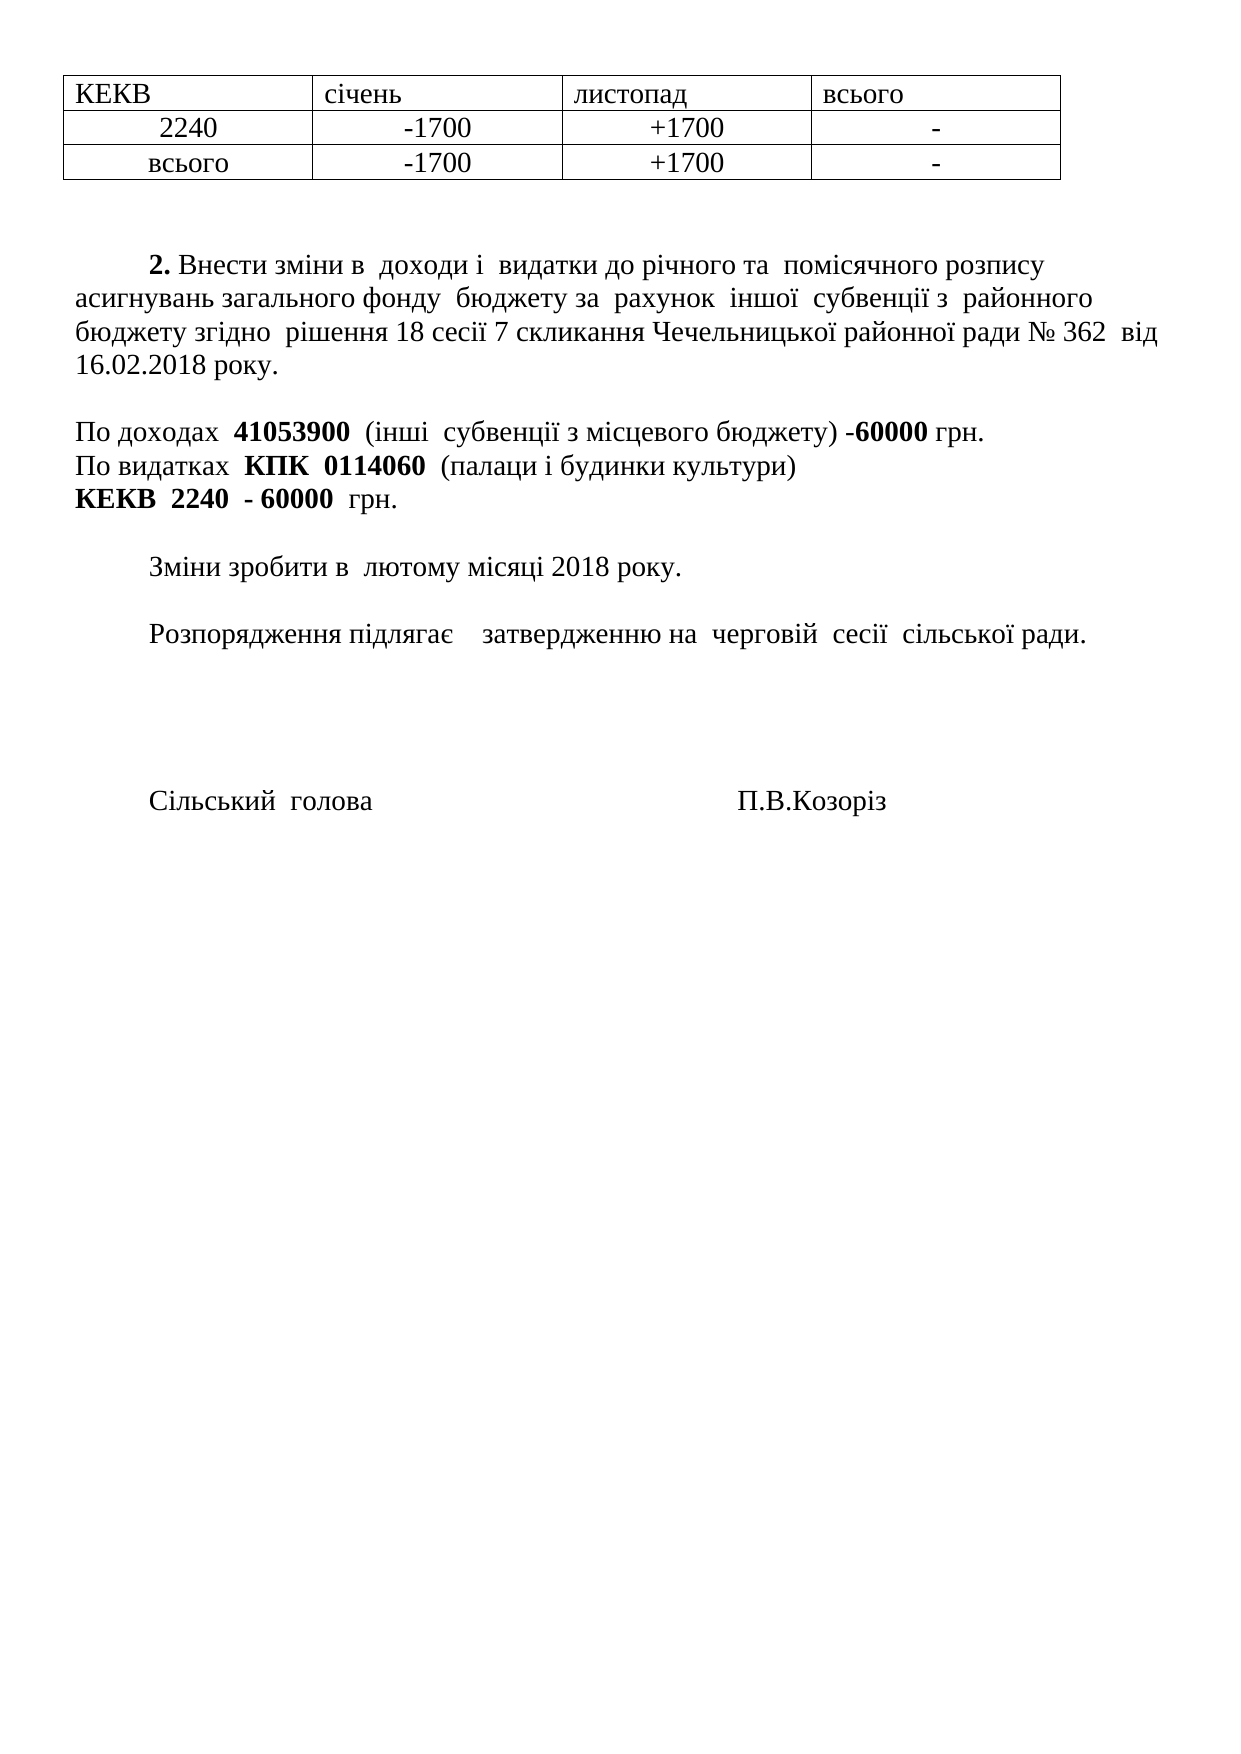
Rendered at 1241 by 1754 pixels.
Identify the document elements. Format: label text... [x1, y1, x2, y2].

text По доходах 41053900 (інші субвенції з місцевого бюджету) -60000 грн. [75, 414, 1165, 448]
table_header КЕКВ [64, 76, 312, 109]
text По видатках КПК 0114060 (палаци і будинки культури) [75, 448, 1165, 482]
text 2. Внести зміни в доходи і видатки до річного та помісячного розпису асигнувань загального фонду бюджету за рахунок іншої субвенції з районного бюджету згідно рішення 18 сесії 7 скликання Чечельницької районної ради № 362 від 16.02.2018 року. [75, 247, 1165, 381]
text Розпорядження підлягає затвердженню на черговій сесії сільської ради. [75, 616, 1165, 649]
text КЕКВ 2240 - 60000 грн. [75, 482, 1165, 515]
text Сільський голова П.В.Козоріз [75, 783, 1165, 817]
table_header листопад [563, 76, 811, 109]
table_cell +1700 [563, 145, 811, 179]
text Зміни зробити в лютому місяці 2018 року. [75, 549, 1165, 582]
table_cell - [812, 145, 1060, 179]
table_cell всього [64, 145, 312, 179]
table_cell - [812, 111, 1060, 144]
table_cell -1700 [313, 145, 562, 179]
table_header січень [313, 76, 562, 109]
table_cell 2240 [64, 111, 312, 144]
table_cell +1700 [563, 111, 811, 144]
table_header всього [812, 76, 1060, 109]
table_cell -1700 [313, 111, 562, 144]
